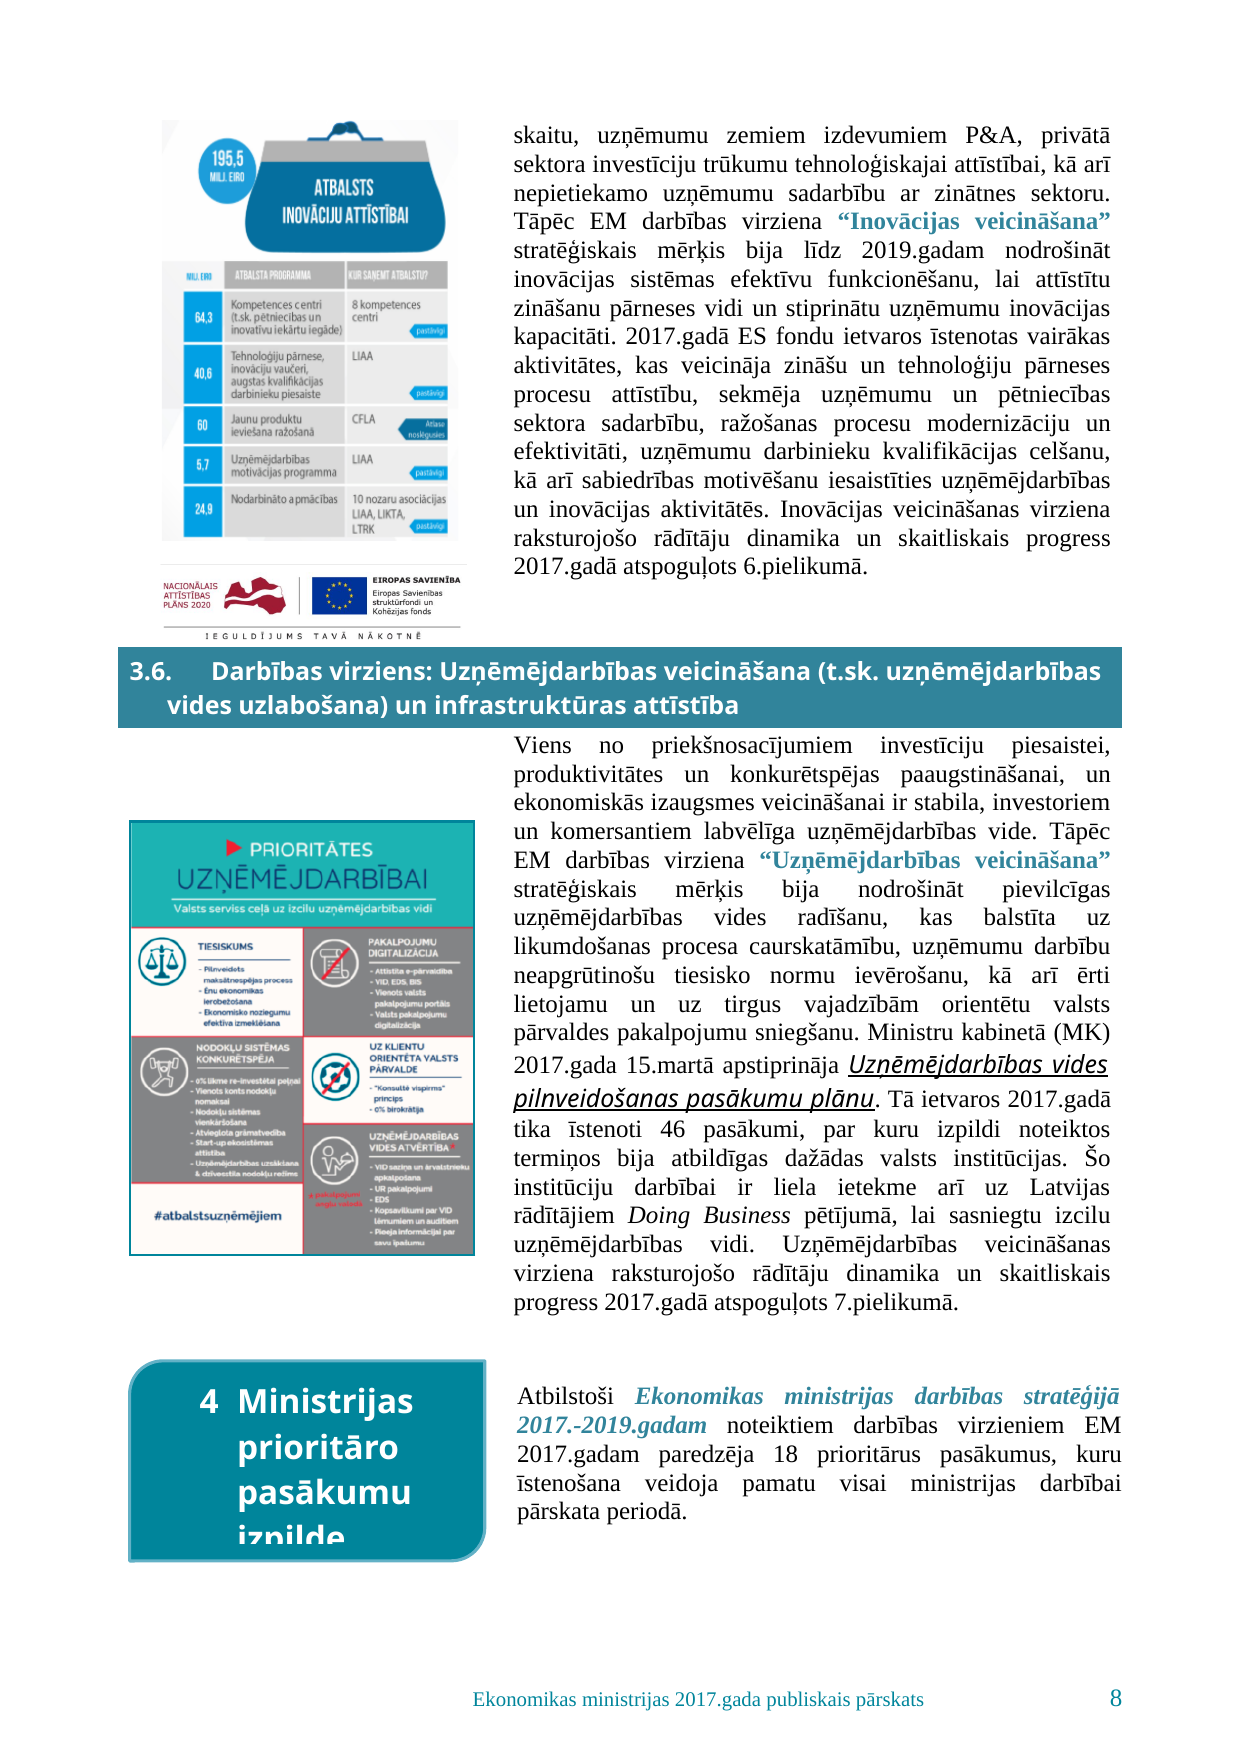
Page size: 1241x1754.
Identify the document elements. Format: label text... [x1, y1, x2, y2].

picture [161, 120, 459, 541]
table_cell Darbības virziens: Uzņēmējdarbības veicināšana (t.sk. uzņēmējdarbības vides uzlabošana) un infrastruktūras attīstība [118, 647, 1122, 728]
picture [152, 561, 468, 646]
table_cell Viens no priekšnosacījumiem investīciju piesaistei, produktivitātes un konkurētspējas paaugstināšanai, un ekonomiskās izaugsmes veicināšanai ir stabila, investoriem un komersantiem labvēlīga uzņēmējdarbības vide. Tāpēc EM darbības virziena “Uzņēmējdarbības veicināšana” stratēģiskais mērķis bija nodrošināt pievilcīgas uzņēmējdarbības vides radīšanu, kas balstīta uz likumdošanas procesa caurskatāmību, uzņēmumu darbību neapgrūtinošu tiesisko normu ievērošanu, kā arī ērti lietojamu un uz tirgus vajadzībām orientētu valsts pārvaldes pakalpojumu sniegšanu. Ministru kabinetā (MK) 2017.gada 15.martā apstiprināja Uzņēmējdarbības vides pilnveidošanas pasākumu plānu. Tā ietvaros 2017.gadā tika īstenoti 46 pasākumi, par kuru izpildi noteiktos termiņos bija atbildīgas dažādas valsts institūcijas. Šo institūciju darbībai ir liela ietekme arī uz Latvijas rādītājiem Doing Business pētījumā, lai sasniegtu izcilu uzņēmējdarbības vidi. Uzņēmējdarbības veicināšanas virziena raksturojošo rādītāju dinamika un skaitliskais progress 2017.gadā atspoguļots 7.pielikumā. [502, 728, 1122, 1348]
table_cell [502, 118, 1122, 647]
table_cell [118, 118, 502, 647]
table_cell [118, 728, 502, 1348]
text Atbilstoši Ekonomikas ministrijas darbības stratēģijā 2017.-2019.gadam noteiktiem darbības virzieniem EM 2017.gadam paredzēja 18 prioritārus pasākumus, kuru īstenošana veidoja pamatu visai ministrijas darbībai pārskata periodā. [517, 1381, 1122, 1525]
picture [131, 823, 473, 1254]
